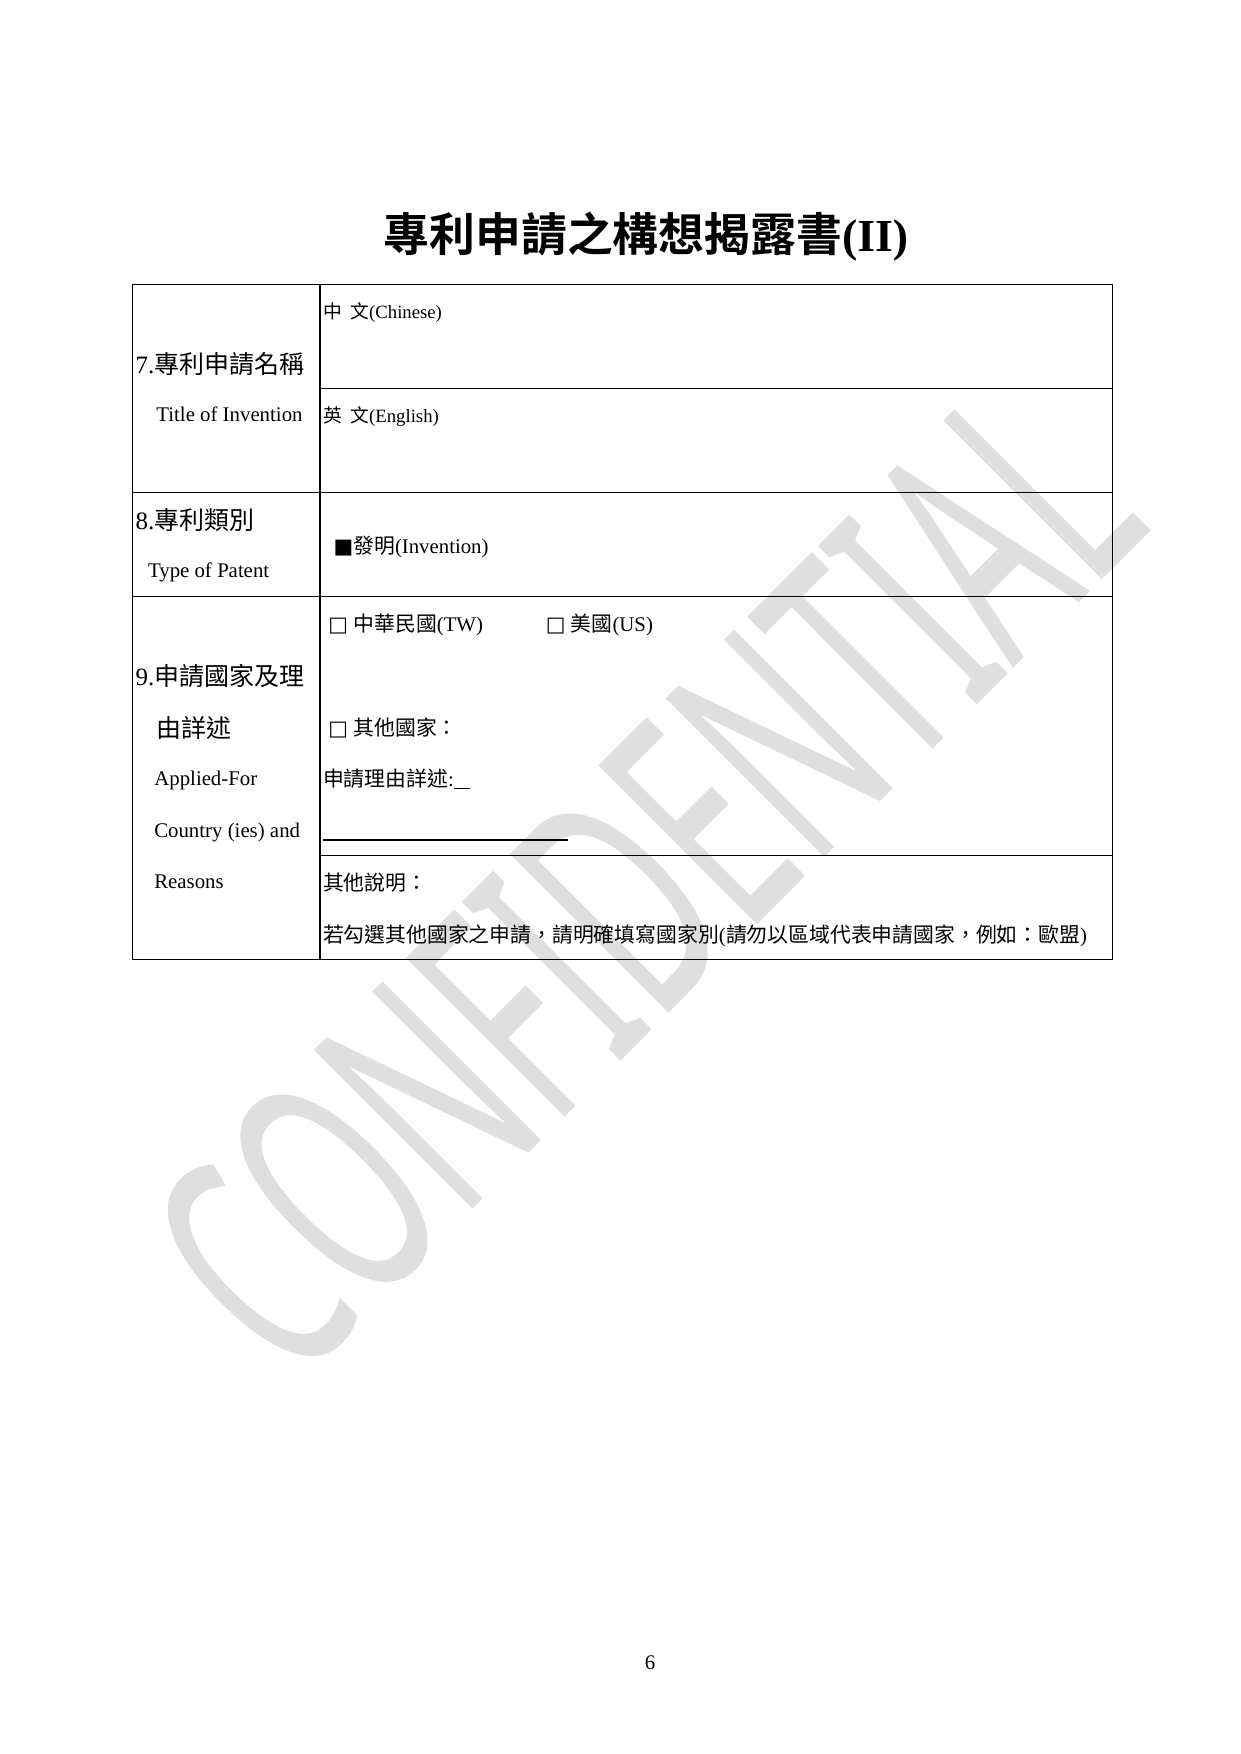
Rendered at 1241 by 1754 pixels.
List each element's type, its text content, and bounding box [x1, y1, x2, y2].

table_cell □ 中華民國(TW) □ 美國(US) □ 其他國家： 申請理由詳述: [321, 597, 1112, 855]
table_header 中 文(Chinese) [321, 285, 1112, 388]
table_header 7.專利申請名稱 Title of Invention [133, 285, 319, 492]
table_cell 9.申請國家及理由詳述 Applied-For Country (ies) and Reasons [133, 597, 319, 959]
table_cell ■發明(Invention) [321, 493, 1112, 596]
text 專利申請之構想揭露書(II) [148, 180, 1144, 283]
table_cell 其他說明： 若勾選其他國家之申請，請明確填寫國家別(請勿以區域代表申請國家，例如：歐盟) [321, 856, 1112, 959]
table_cell 8.專利類別 Type of Patent [133, 493, 319, 596]
table_cell 英 文(English) [321, 389, 1112, 492]
